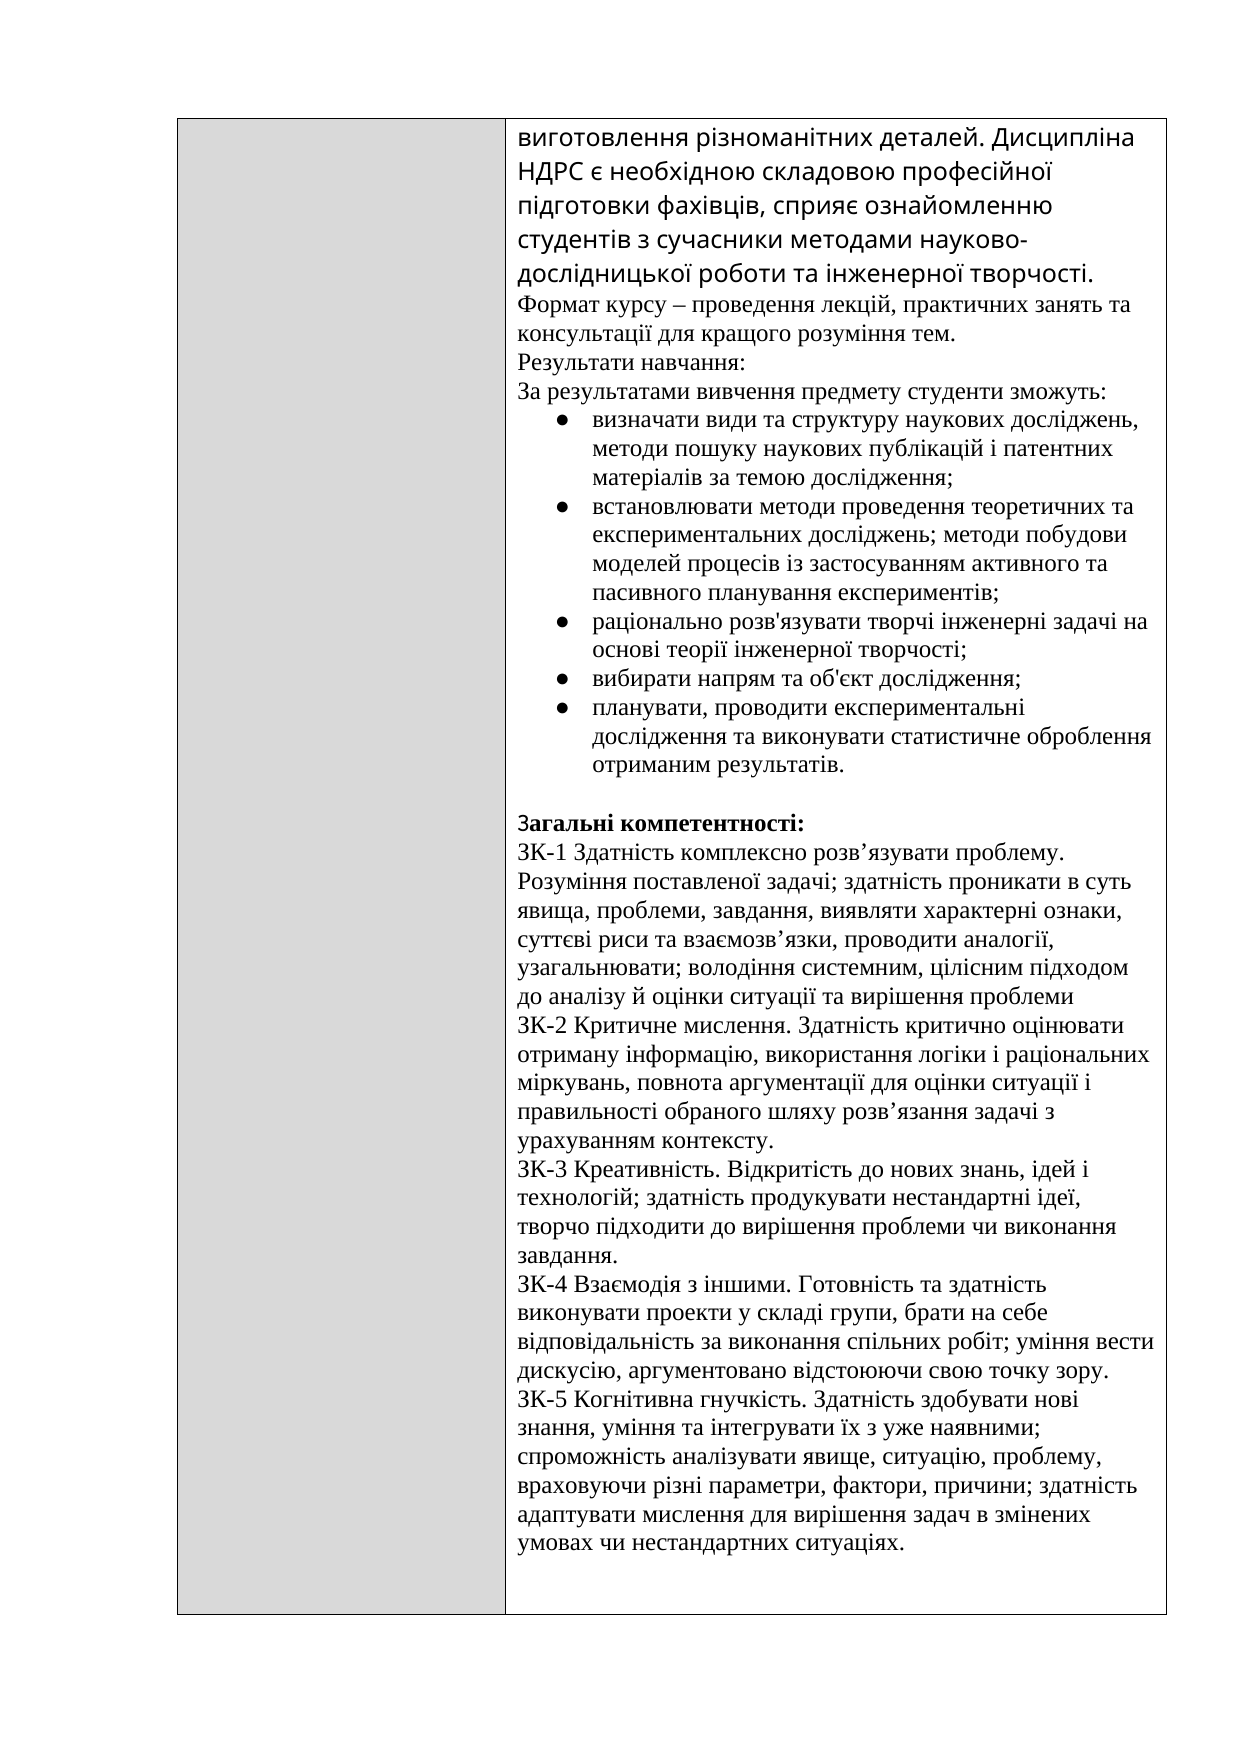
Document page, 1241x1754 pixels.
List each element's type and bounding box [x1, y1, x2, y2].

table_cell [178, 119, 505, 1614]
table_cell [506, 119, 1166, 1614]
